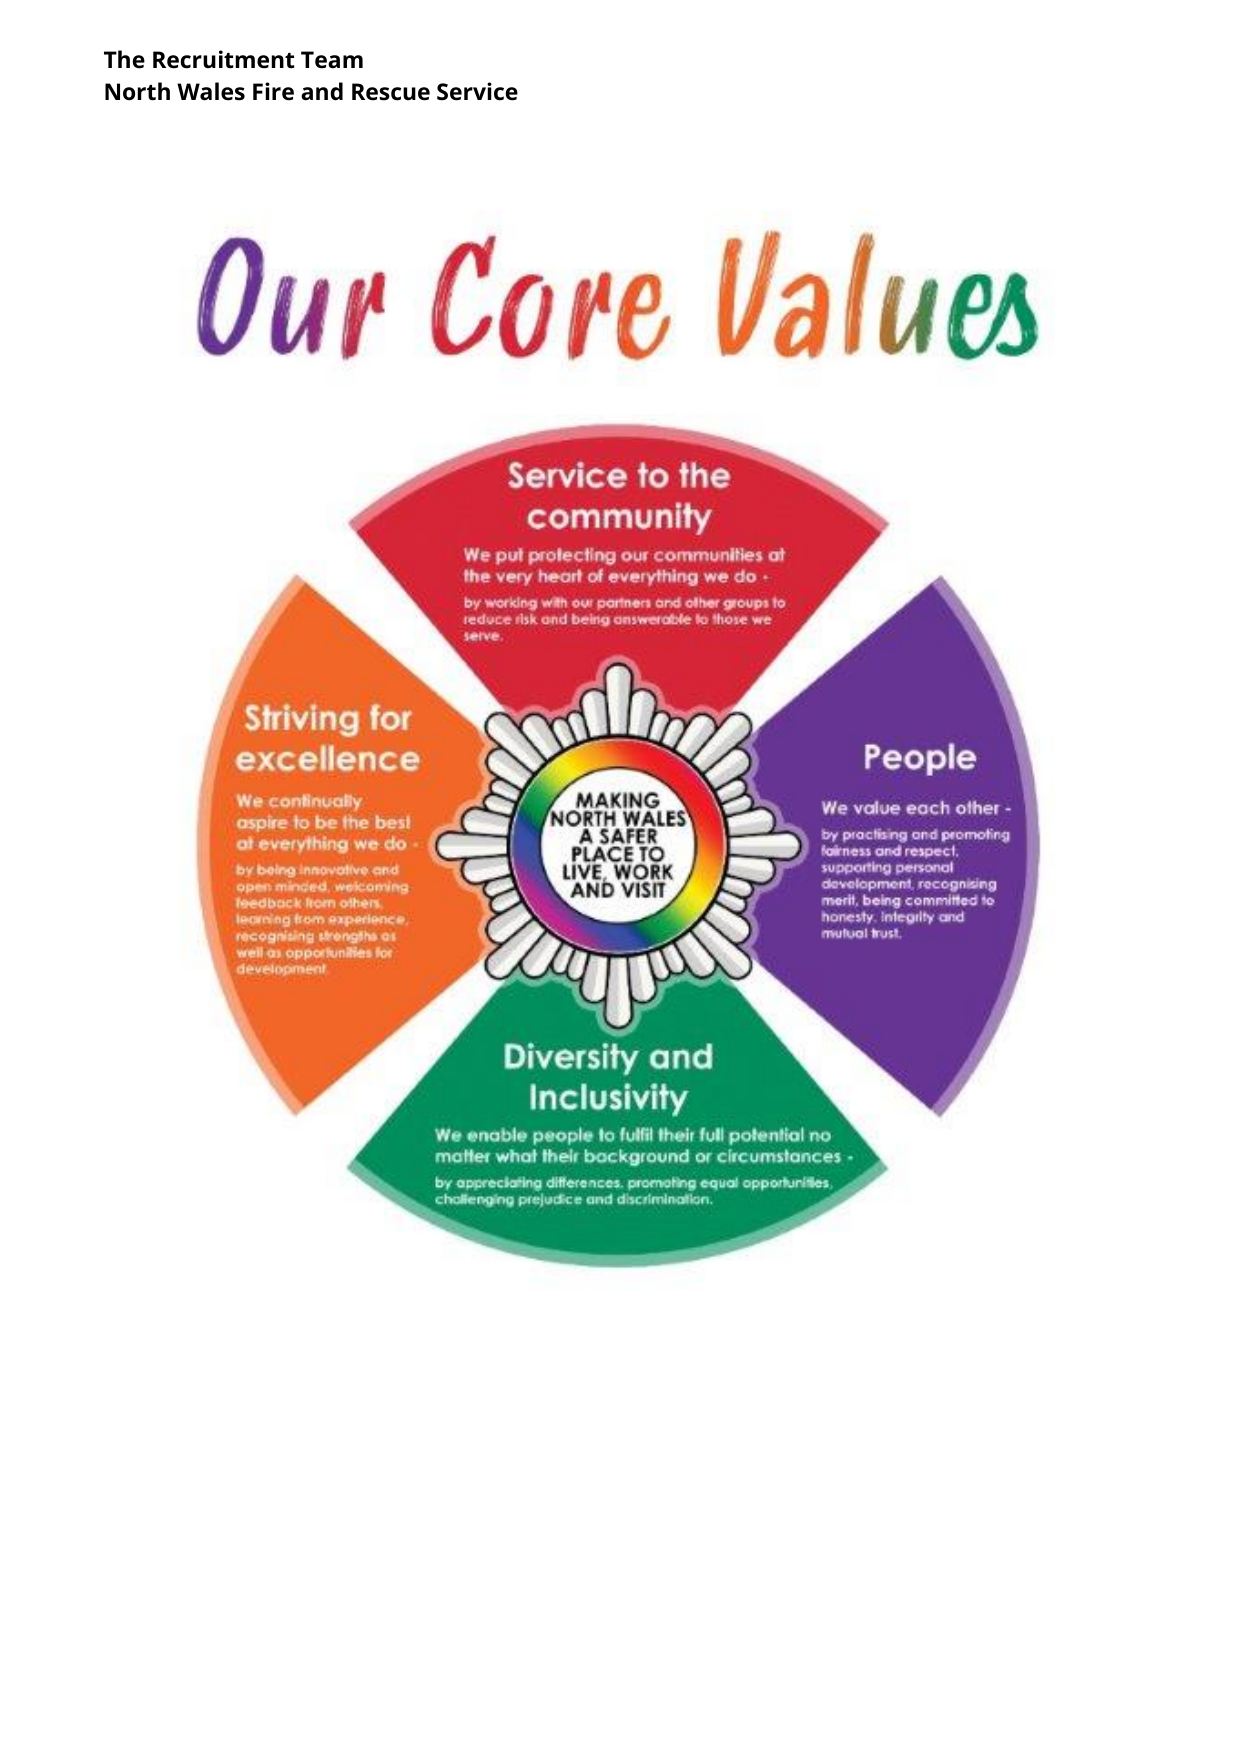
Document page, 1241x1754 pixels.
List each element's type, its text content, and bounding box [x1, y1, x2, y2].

picture [156, 205, 1084, 1319]
text The Recruitment Team [103, 44, 1137, 76]
text North Wales Fire and Rescue Service [103, 76, 1137, 107]
